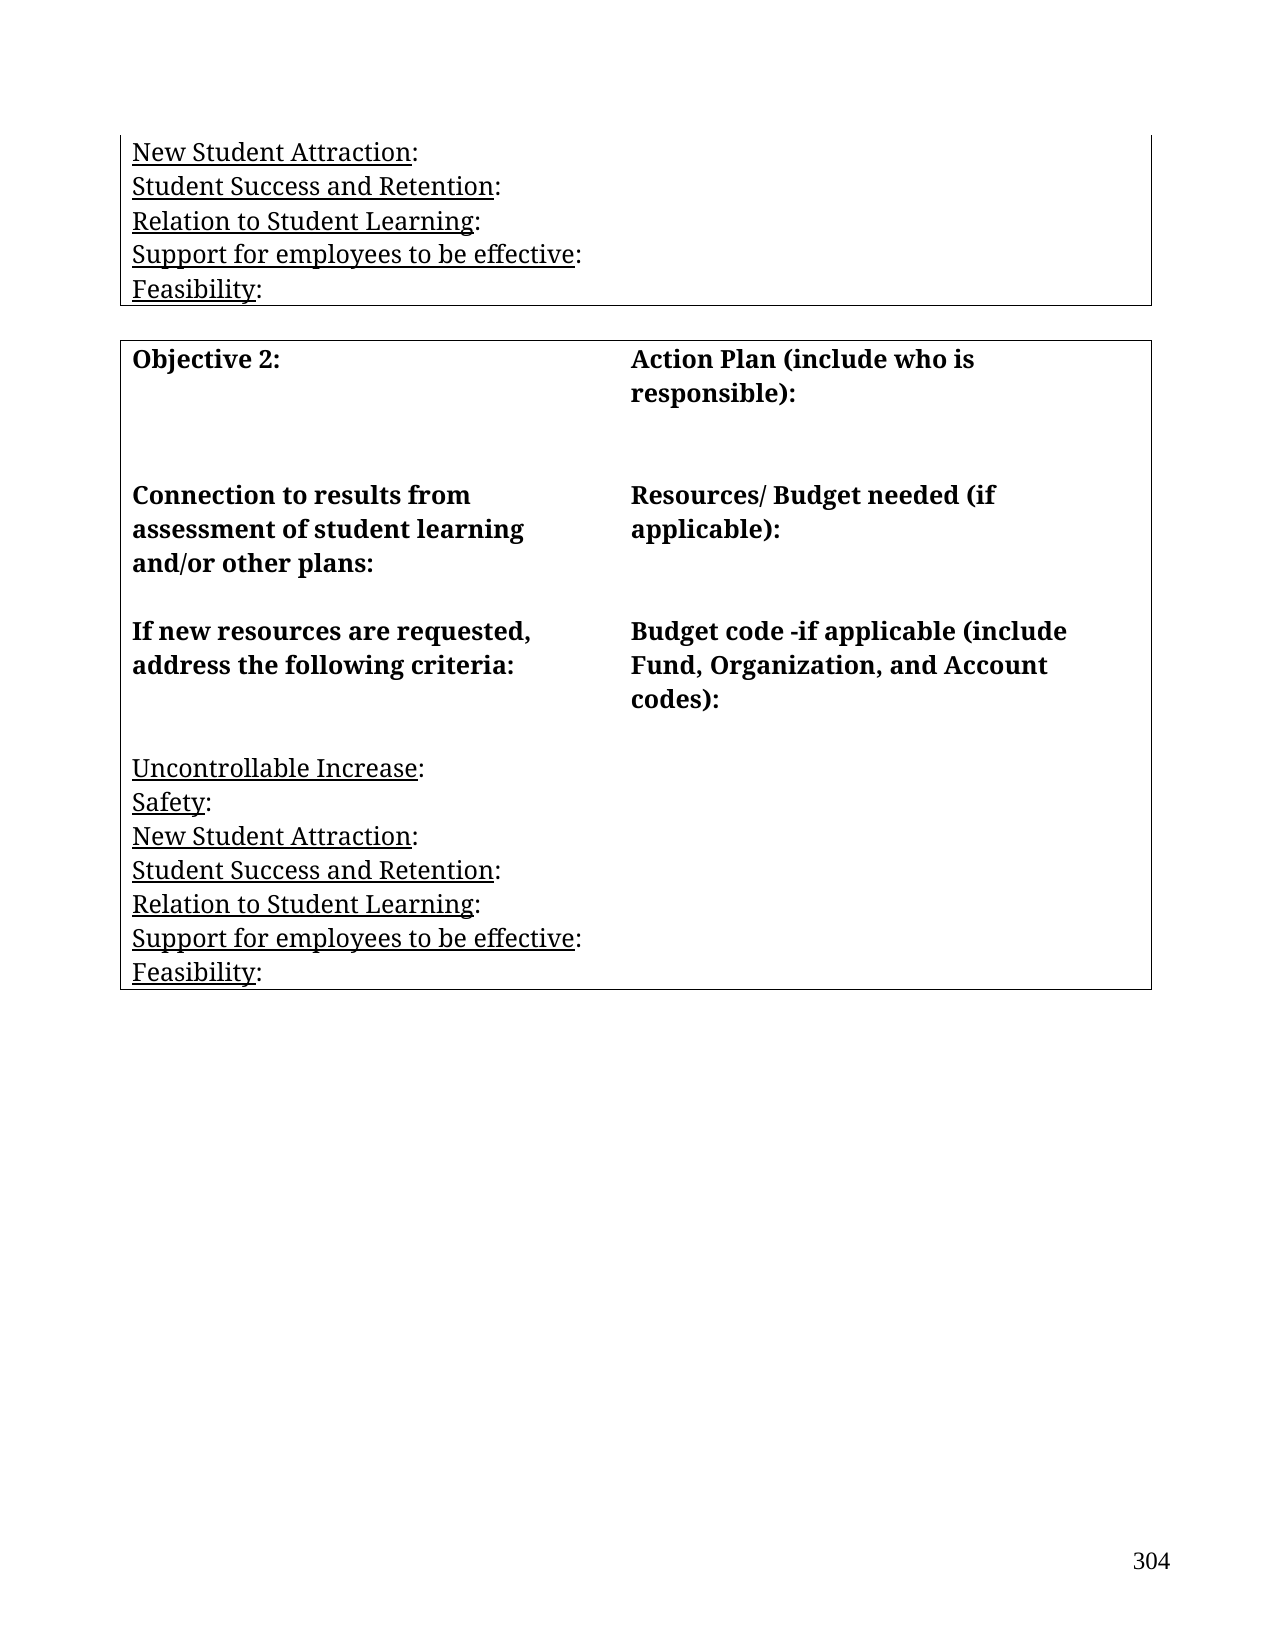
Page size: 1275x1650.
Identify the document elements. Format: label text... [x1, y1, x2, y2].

table_cell Budget code -if applicable (include Fund, Organization, and Account codes): [619, 614, 1151, 750]
table_header Objective 2: [121, 341, 619, 478]
table_cell If new resources are requested, address the following criteria: [121, 614, 619, 750]
table_cell Resources/ Budget needed (if applicable): [619, 478, 1151, 614]
table_cell Safety: [121, 784, 1151, 818]
table_cell Uncontrollable Increase: [121, 750, 1151, 784]
table_cell Feasibility: [121, 955, 1151, 989]
table_cell New Student Attraction: [121, 818, 1151, 852]
table_cell Relation to Student Learning: [121, 886, 1151, 921]
table_cell Student Success and Retention: [121, 853, 1151, 886]
table_cell Support for employees to be effective: [121, 921, 1151, 954]
table_cell New Student Attraction: [121, 135, 1151, 169]
table_cell Feasibility: [121, 271, 1151, 305]
table_header Action Plan (include who is responsible): [619, 341, 1151, 478]
table_cell Relation to Student Learning: [121, 203, 1151, 237]
table_cell Connection to results from assessment of student learning and/or other plans: [121, 478, 619, 614]
table_cell Support for employees to be effective: [121, 237, 1151, 271]
table_cell Student Success and Retention: [121, 169, 1151, 203]
